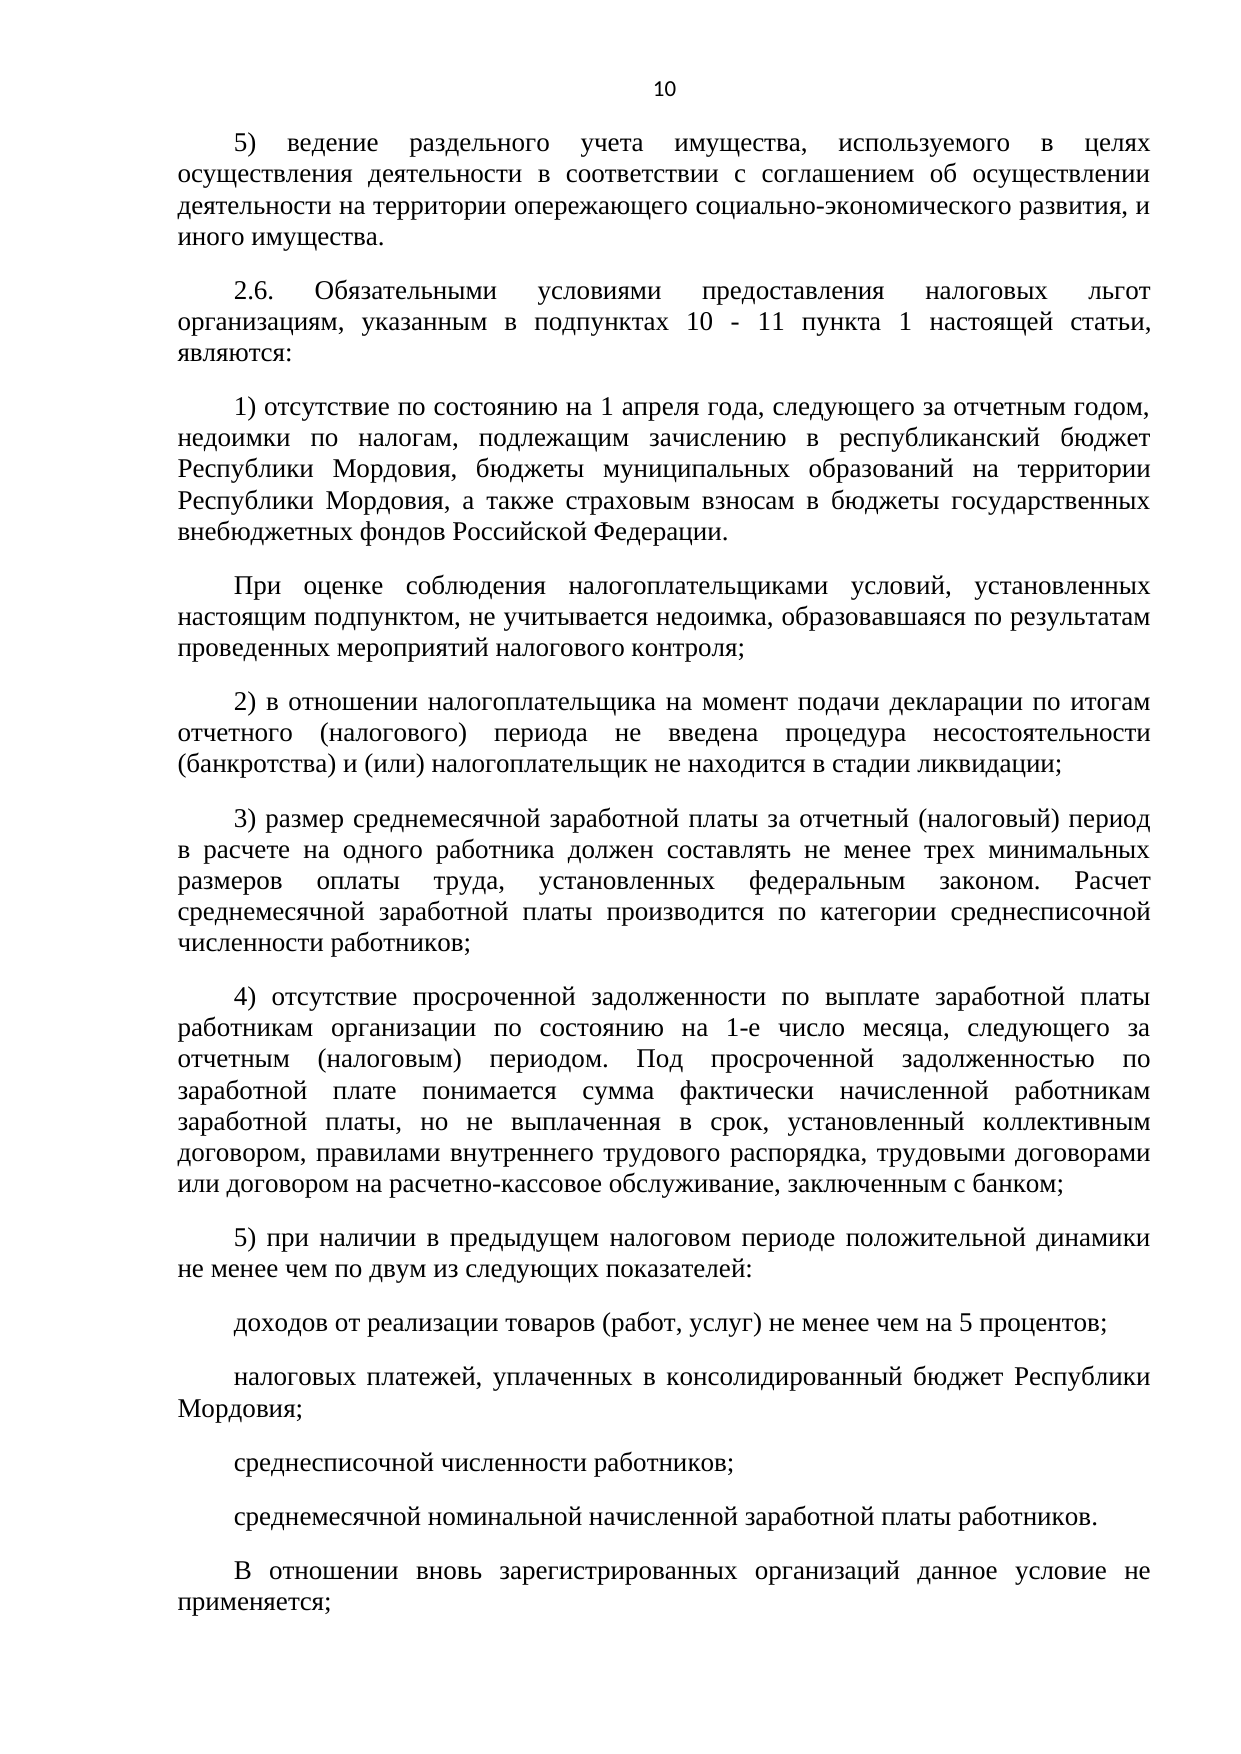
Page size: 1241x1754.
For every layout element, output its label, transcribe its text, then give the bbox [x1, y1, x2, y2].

text В отношении вновь зарегистрированных организаций данное условие не применяется; [177, 1554, 1152, 1616]
text 4) отсутствие просроченной задолженности по выплате заработной платы работникам организации по состоянию на 1-е число месяца, следующего за отчетным (налоговым) периодом. Под просроченной задолженностью по заработной плате понимается сумма фактически начисленной работникам заработной платы, но не выплаченная в срок, установленный коллективным договором, правилами внутреннего трудового распорядка, трудовыми договорами или договором на расчетно-кассовое обслуживание, заключенным с банком; [177, 980, 1152, 1198]
text 5) при наличии в предыдущем налоговом периоде положительной динамики не менее чем по двум из следующих показателей: [177, 1221, 1152, 1283]
text 5) ведение раздельного учета имущества, используемого в целях осуществления деятельности в соответствии с соглашением об осуществлении деятельности на территории опережающего социально-экономического развития, и иного имущества. [177, 126, 1152, 251]
text налоговых платежей, уплаченных в консолидированный бюджет Республики Мордовия; [177, 1361, 1152, 1423]
text 2) в отношении налогоплательщика на момент подачи декларации по итогам отчетного (налогового) периода не введена процедура несостоятельности (банкротства) и (или) налогоплательщик не находится в стадии ликвидации; [177, 685, 1152, 779]
text 1) отсутствие по состоянию на 1 апреля года, следующего за отчетным годом, недоимки по налогам, подлежащим зачислению в республиканский бюджет Республики Мордовия, бюджеты муниципальных образований на территории Республики Мордовия, а также страховым взносам в бюджеты государственных внебюджетных фондов Российской Федерации. [177, 390, 1152, 546]
text При оценке соблюдения налогоплательщиками условий, установленных настоящим подпунктом, не учитывается недоимка, образовавшаяся по результатам проведенных мероприятий налогового контроля; [177, 569, 1152, 662]
text среднесписочной численности работников; [177, 1446, 1152, 1477]
text 2.6. Обязательными условиями предоставления налоговых льгот организациям, указанным в подпунктах 10 - 11 пункта 1 настоящей статьи, являются: [177, 274, 1152, 367]
text 3) размер среднемесячной заработной платы за отчетный (налоговый) период в расчете на одного работника должен составлять не менее трех минимальных размеров оплаты труда, установленных федеральным законом. Расчет среднемесячной заработной платы производится по категории среднесписочной численности работников; [177, 802, 1152, 957]
text доходов от реализации товаров (работ, услуг) не менее чем на 5 процентов; [177, 1306, 1152, 1338]
text среднемесячной номинальной начисленной заработной платы работников. [177, 1500, 1152, 1531]
